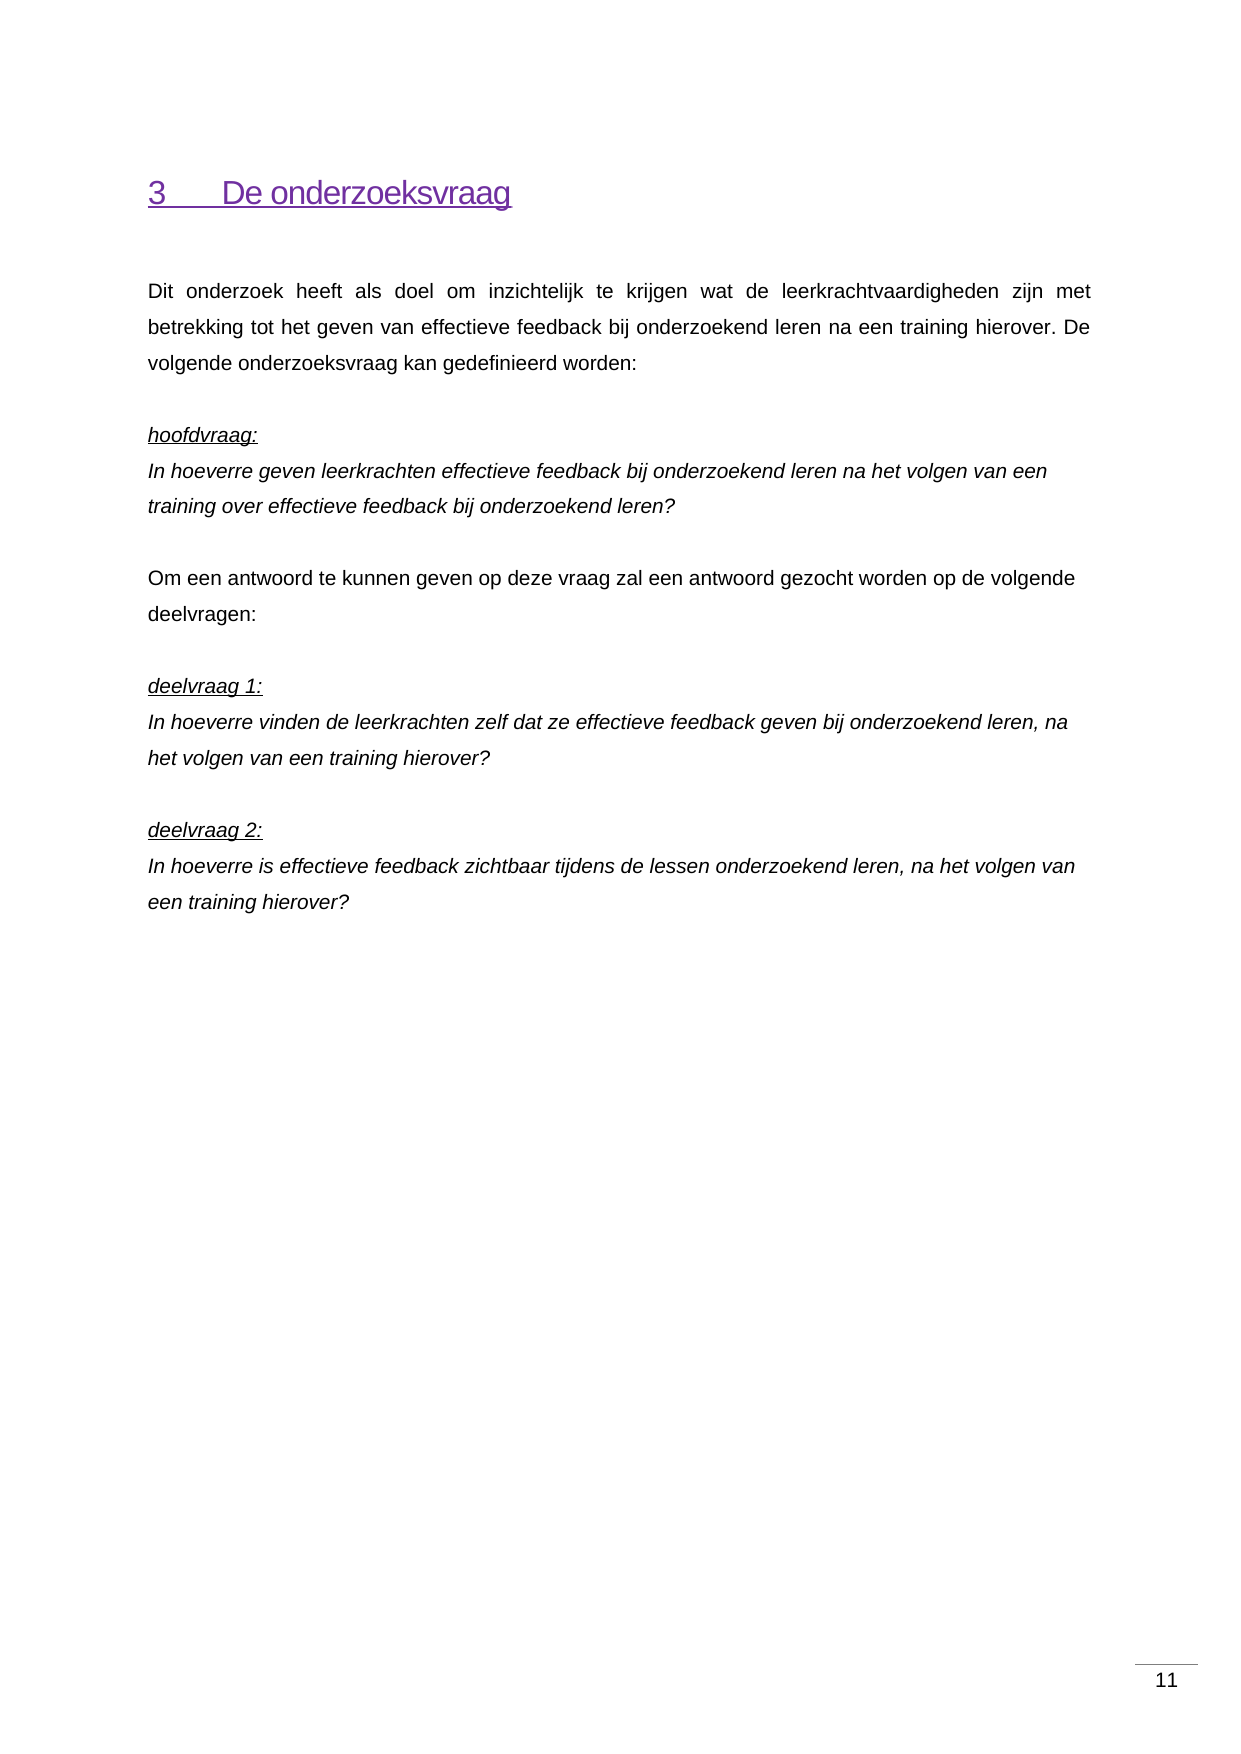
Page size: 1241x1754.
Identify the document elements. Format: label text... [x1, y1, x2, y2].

text Om een antwoord te kunnen geven op deze vraag zal een antwoord gezocht worden op de volgende deelvragen: [148, 566, 1092, 626]
text deelvraag 1: [148, 674, 1092, 698]
text In hoeverre vinden de leerkrachten zelf dat ze effectieve feedback geven bij onderzoekend leren, na het volgen van een training hierover? [148, 710, 1092, 770]
subtitle 3 De onderzoeksvraag [148, 173, 1092, 211]
text In hoeverre geven leerkrachten effectieve feedback bij onderzoekend leren na het volgen van een training over effectieve feedback bij onderzoekend leren? [148, 458, 1092, 518]
text hoofdvraag: [148, 422, 1092, 446]
text In hoeverre is effectieve feedback zichtbaar tijdens de lessen onderzoekend leren, na het volgen van een training hierover? [148, 854, 1092, 914]
text deelvraag 2: [148, 818, 1092, 842]
text Dit onderzoek heeft als doel om inzichtelijk te krijgen wat de leerkrachtvaardigheden zijn met betrekking tot het geven van effectieve feedback bij onderzoekend leren na een training hierover. De volgende onderzoeksvraag kan gedefinieerd worden: [148, 279, 1092, 374]
